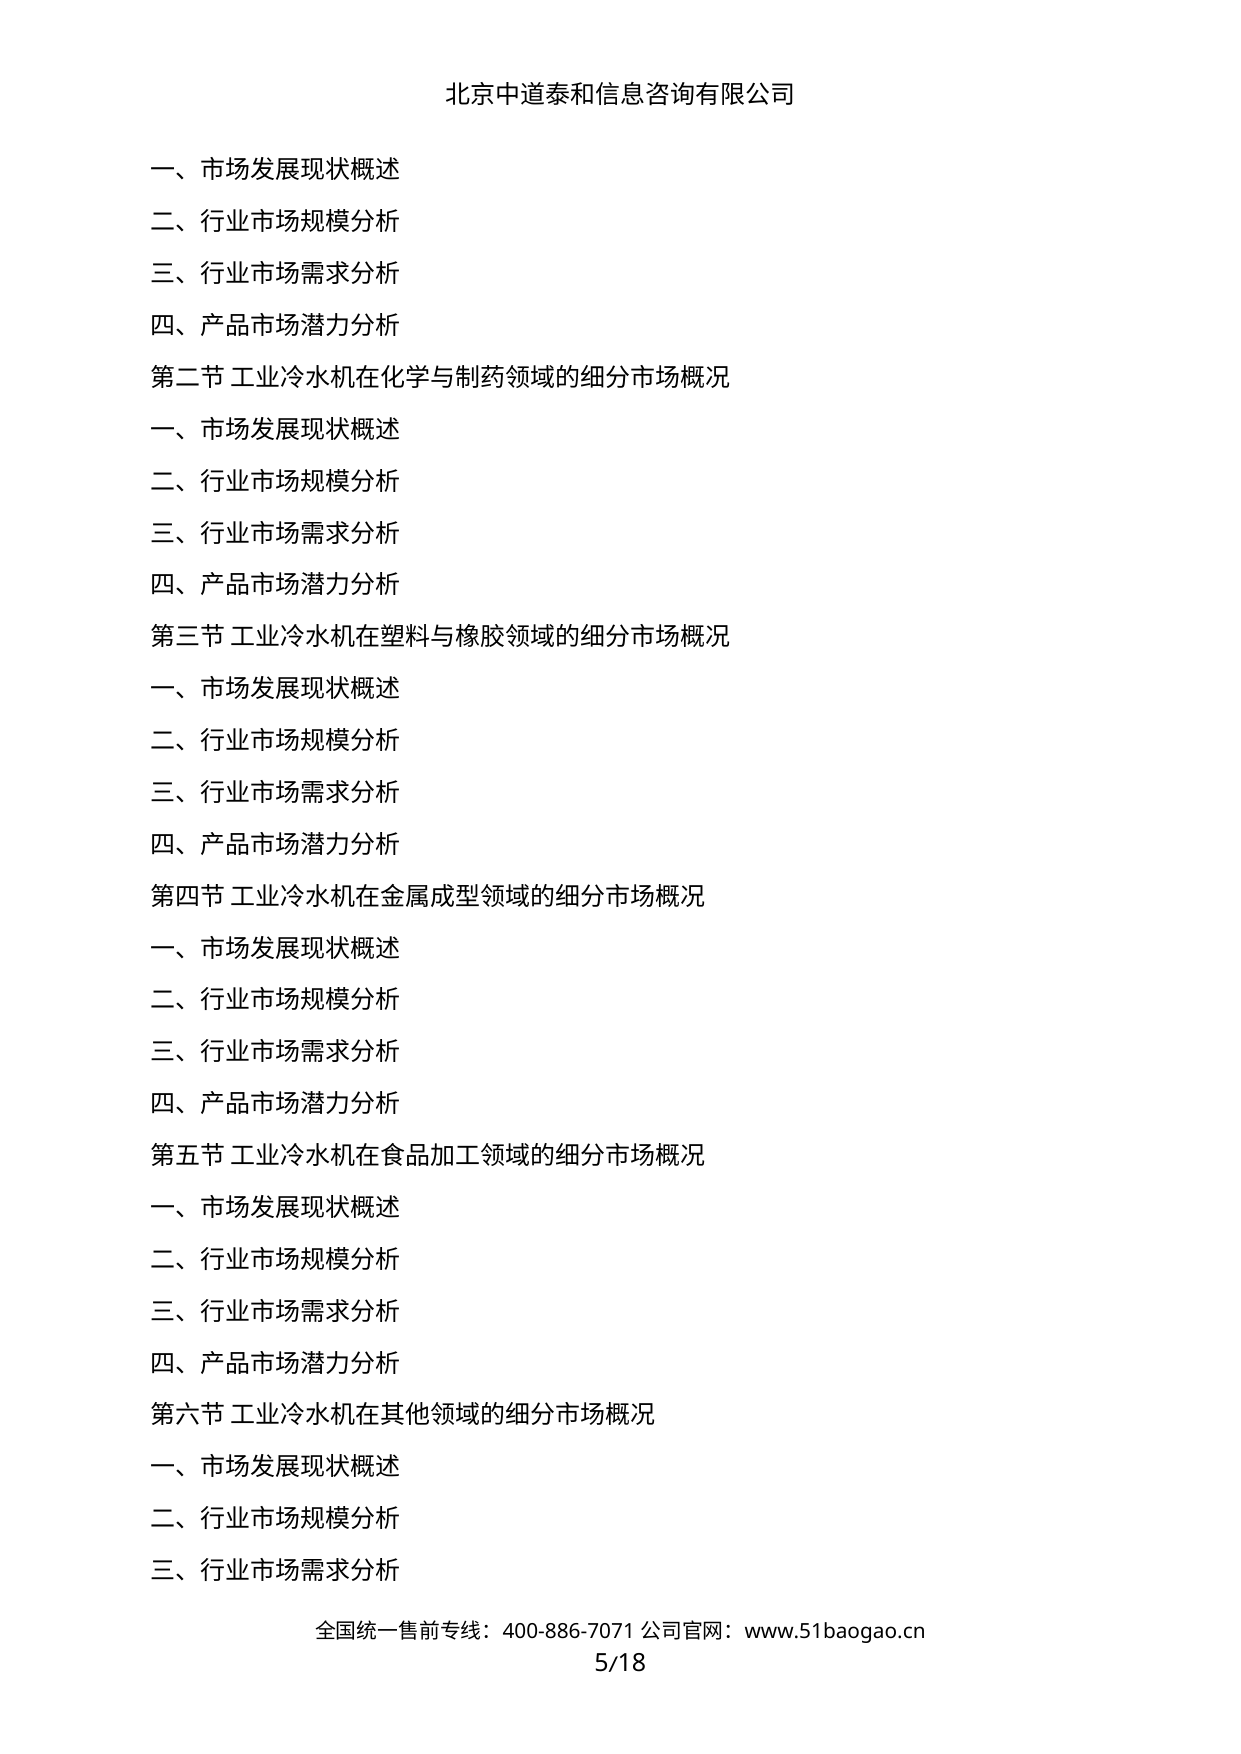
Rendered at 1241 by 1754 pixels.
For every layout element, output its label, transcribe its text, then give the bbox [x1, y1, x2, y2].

text 第二节 工业冷水机在化学与制药领域的细分市场概况 [150, 357, 1090, 394]
text 二、行业市场规模分析 [150, 1239, 1090, 1276]
text 四、产品市场潜力分析 [150, 1343, 1090, 1379]
text 一、市场发展现状概述 [150, 928, 1090, 964]
text 四、产品市场潜力分析 [150, 824, 1090, 861]
text 二、行业市场规模分析 [150, 980, 1090, 1016]
text 第三节 工业冷水机在塑料与橡胶领域的细分市场概况 [150, 617, 1090, 653]
text 一、市场发展现状概述 [150, 1187, 1090, 1224]
text 第六节 工业冷水机在其他领域的细分市场概况 [150, 1395, 1090, 1431]
text 第四节 工业冷水机在金属成型领域的细分市场概况 [150, 876, 1090, 912]
text 三、行业市场需求分析 [150, 1551, 1090, 1587]
text 二、行业市场规模分析 [150, 202, 1090, 238]
text 四、产品市场潜力分析 [150, 306, 1090, 342]
text 二、行业市场规模分析 [150, 461, 1090, 497]
text 第五节 工业冷水机在食品加工领域的细分市场概况 [150, 1136, 1090, 1172]
text 三、行业市场需求分析 [150, 1291, 1090, 1327]
text 一、市场发展现状概述 [150, 150, 1090, 186]
text 一、市场发展现状概述 [150, 1447, 1090, 1483]
text 二、行业市场规模分析 [150, 721, 1090, 757]
text 三、行业市场需求分析 [150, 772, 1090, 809]
text 二、行业市场规模分析 [150, 1499, 1090, 1535]
text 三、行业市场需求分析 [150, 254, 1090, 290]
text 三、行业市场需求分析 [150, 513, 1090, 549]
text 四、产品市场潜力分析 [150, 1084, 1090, 1120]
text 三、行业市场需求分析 [150, 1032, 1090, 1068]
text 一、市场发展现状概述 [150, 409, 1090, 446]
text 一、市场发展现状概述 [150, 669, 1090, 705]
text 四、产品市场潜力分析 [150, 565, 1090, 601]
